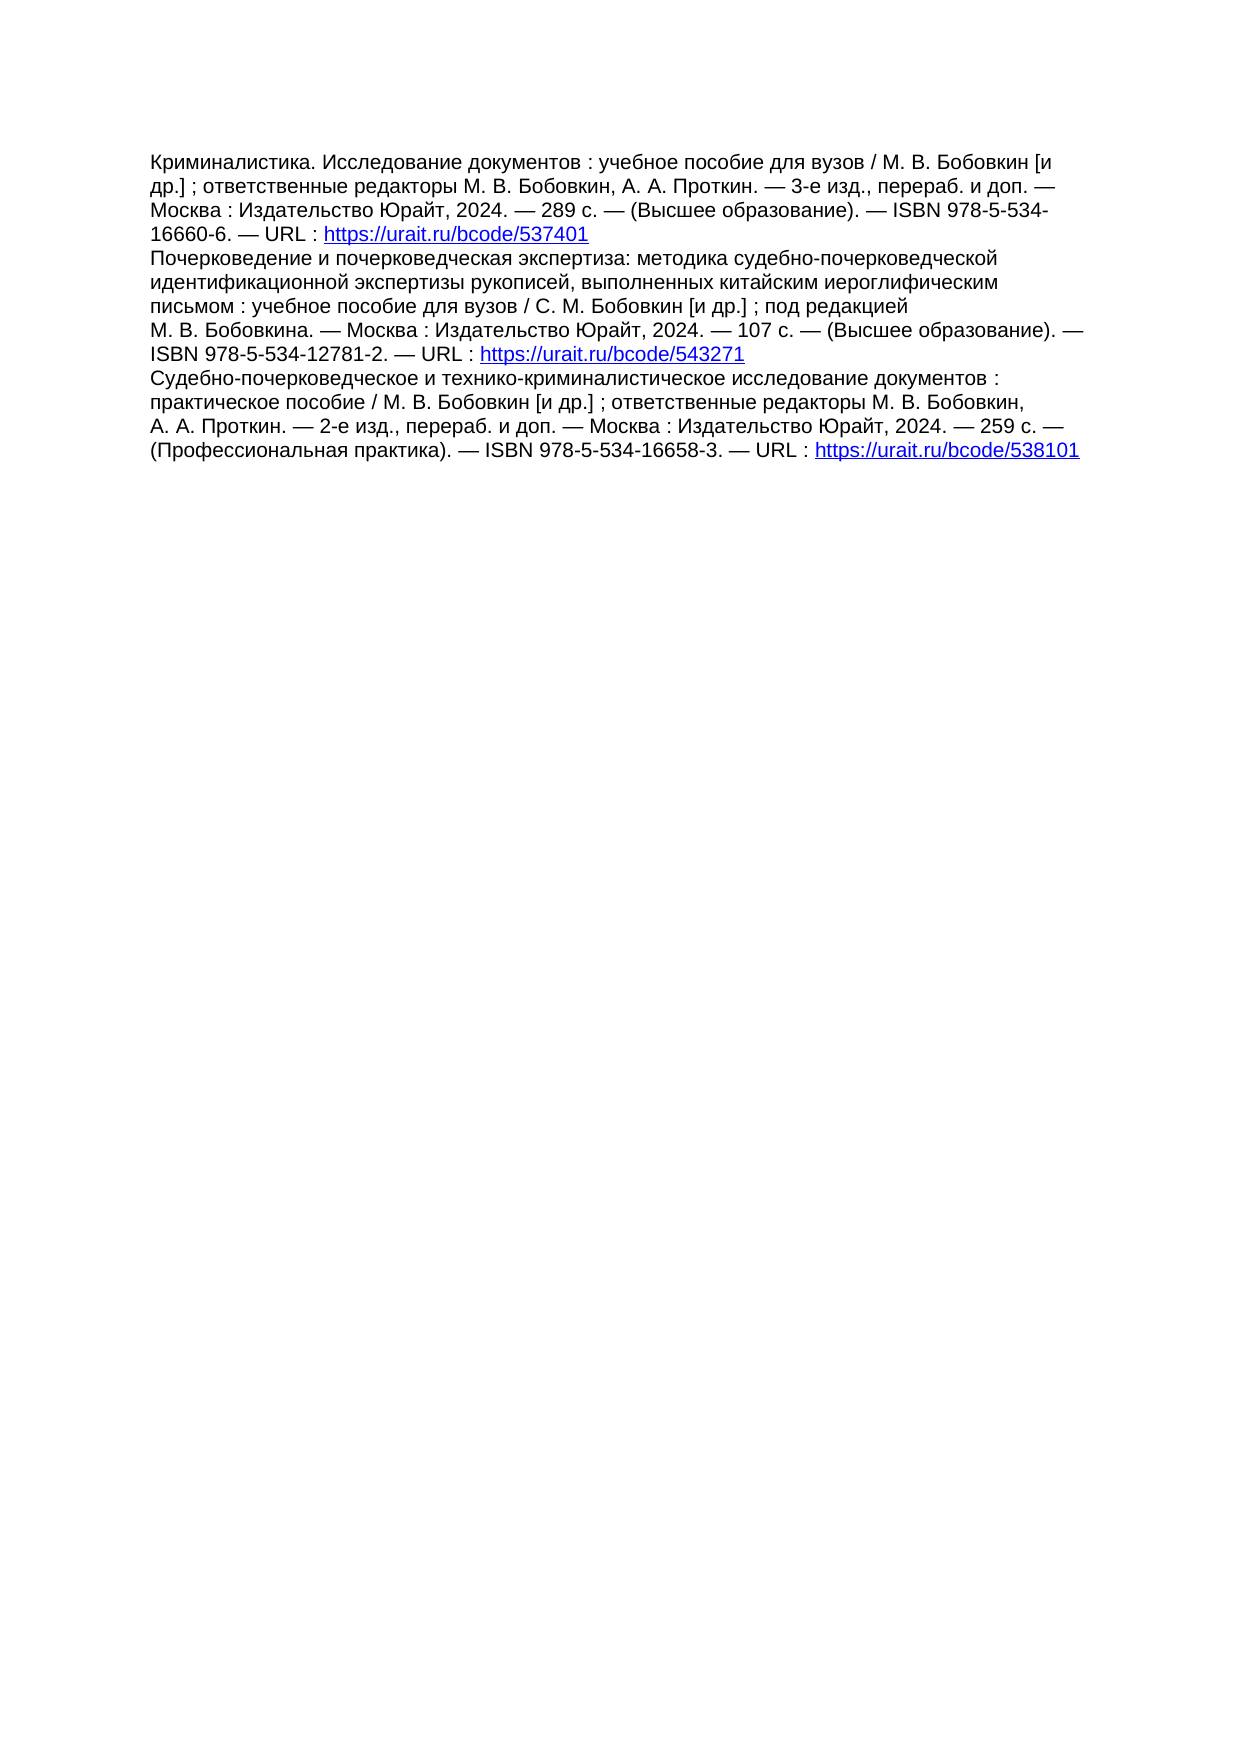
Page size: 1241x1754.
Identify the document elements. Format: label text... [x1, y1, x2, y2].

text Почерковедение и почерковедческая экспертиза: методика судебно-почерковедческой идентификационной экспертизы рукописей, выполненных китайским иероглифическим письмом : учебное пособие для вузов / С. М. Бобовкин [и др.] ; под редакцией М. В. Бобовкина. — Москва : Издательство Юрайт, 2024. — 107 с. — (Высшее образование). — ISBN 978-5-534-12781-2. — URL : https://urait.ru/bcode/543271 [150, 246, 1090, 366]
text Криминалистика. Исследование документов : учебное пособие для вузов / М. В. Бобовкин [и др.] ; ответственные редакторы М. В. Бобовкин, А. А. Проткин. — 3-е изд., перераб. и доп. — Москва : Издательство Юрайт, 2024. — 289 с. — (Высшее образование). — ISBN 978-5-534-16660-6. — URL : https://urait.ru/bcode/537401 [150, 150, 1090, 246]
text Судебно-почерковедческое и технико-криминалистическое исследование документов : практическое пособие / М. В. Бобовкин [и др.] ; ответственные редакторы М. В. Бобовкин, А. А. Проткин. — 2-е изд., перераб. и доп. — Москва : Издательство Юрайт, 2024. — 259 с. — (Профессиональная практика). — ISBN 978-5-534-16658-3. — URL : https://urait.ru/bcode/538101 [150, 366, 1090, 461]
